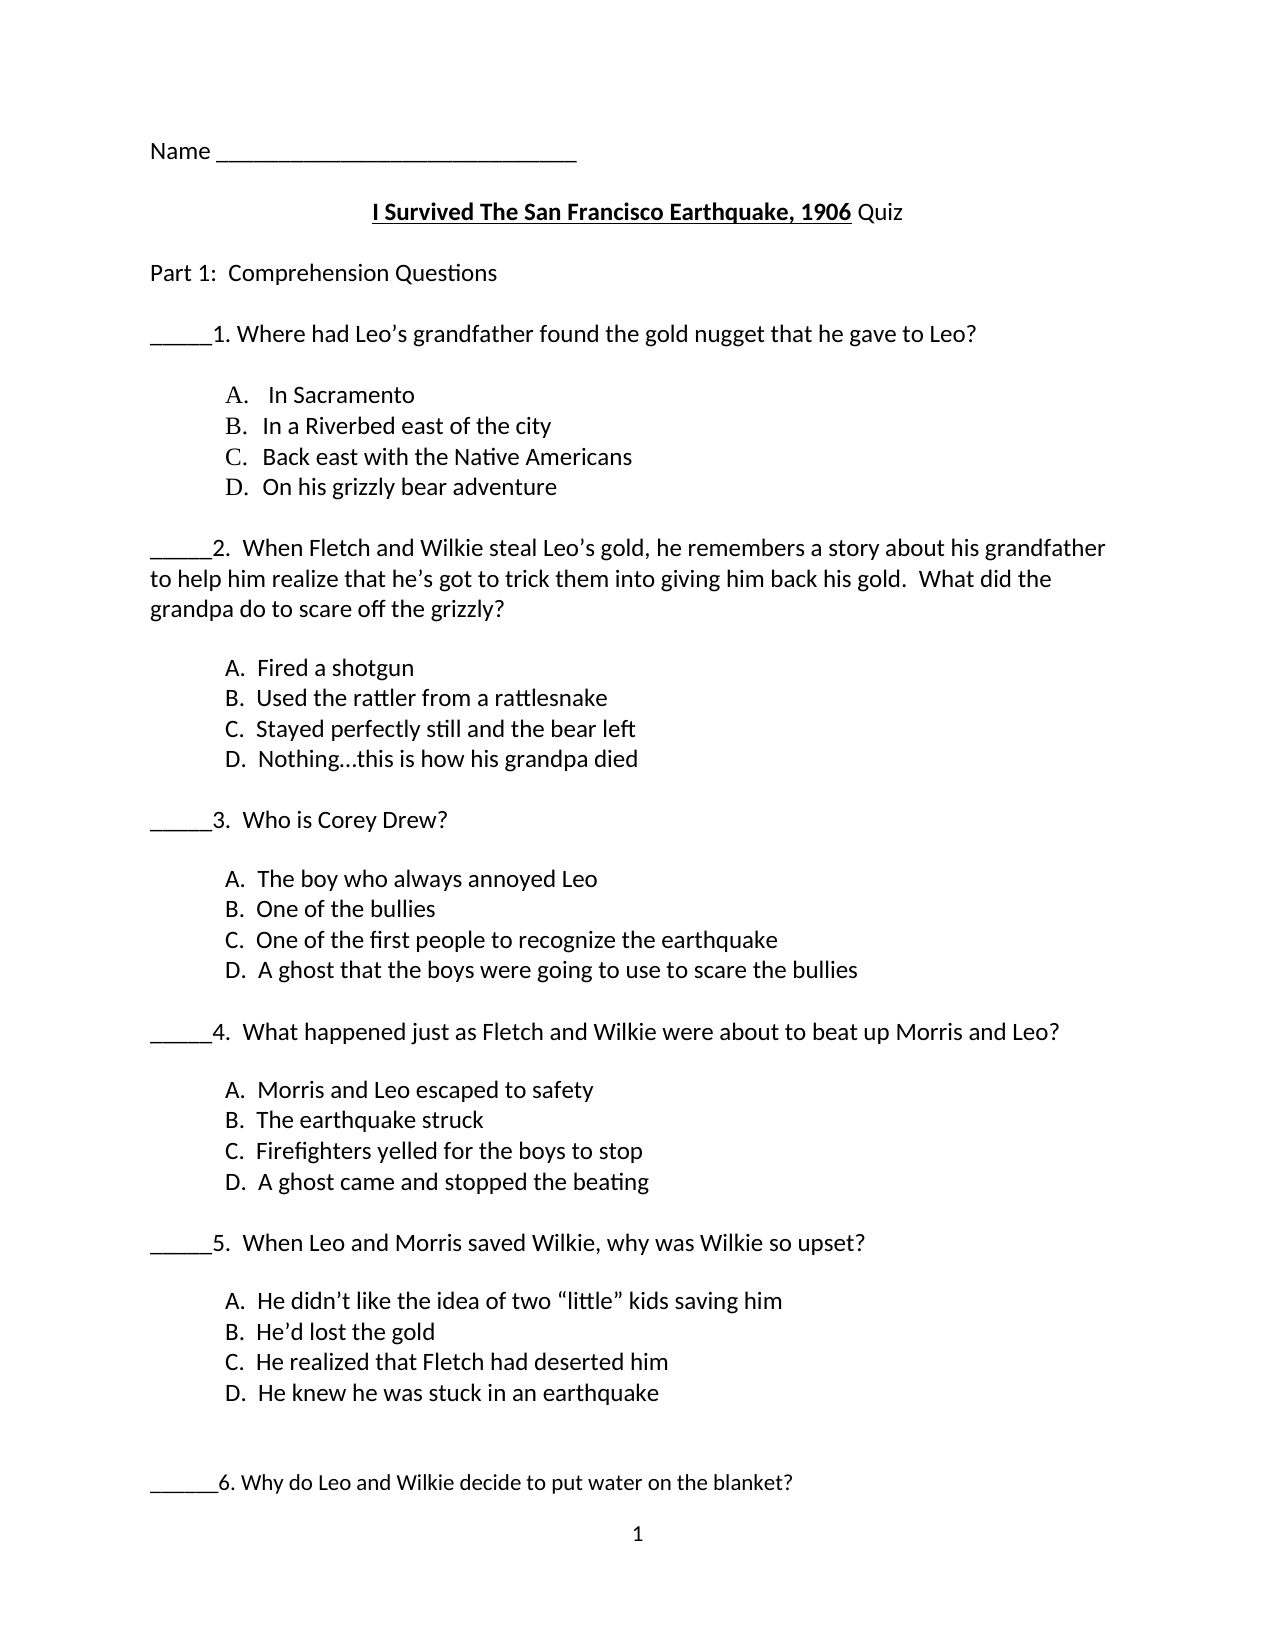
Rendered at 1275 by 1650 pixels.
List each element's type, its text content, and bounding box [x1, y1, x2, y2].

text _____1. Where had Leo’s grandfather found the gold nugget that he gave to Leo? [150, 319, 1125, 349]
text A. The boy who always annoyed Leo [150, 863, 1125, 893]
text _____3. Who is Corey Drew? [150, 804, 1125, 835]
list On his grizzly bear adventure [225, 471, 1125, 502]
text _____2. When Fletch and Wilkie steal Leo’s gold, he remembers a story about his grandfather to help him realize that he’s got to trick them into giving him back his gold. What did the grandpa do to scare off the grizzly? [150, 532, 1125, 624]
text C. Firefighters yelled for the boys to stop [150, 1135, 1125, 1166]
text A. Fired a shotgun [150, 652, 1125, 682]
list In a Riverbed east of the city [225, 410, 1125, 441]
text Part 1: Comprehension Questions [150, 258, 1125, 288]
text B. He’d lost the gold [150, 1316, 1125, 1346]
text B. One of the bullies [150, 893, 1125, 924]
list In Sacramento [225, 380, 1125, 410]
text _____4. What happened just as Fletch and Wilkie were about to beat up Morris and Leo? [150, 1016, 1125, 1046]
text I Survived The San Francisco Earthquake, 1906 Quiz [150, 197, 1125, 227]
text A. He didn’t like the idea of two “little” kids saving him [150, 1285, 1125, 1316]
list Back east with the Native Americans [225, 441, 1125, 471]
text B. Used the rattler from a rattlesnake [150, 682, 1125, 713]
text ______6. Why do Leo and Wilkie decide to put water on the blanket? [150, 1468, 1125, 1496]
text D. A ghost came and stopped the beating [150, 1166, 1125, 1196]
text C. He realized that Fletch had deserted him [150, 1346, 1125, 1377]
text C. Stayed perfectly still and the bear left [150, 713, 1125, 743]
text D. A ghost that the boys were going to use to scare the bullies [150, 954, 1125, 985]
text Name _____________________________ [150, 136, 1125, 166]
text B. The earthquake struck [150, 1105, 1125, 1135]
text C. One of the first people to recognize the earthquake [150, 924, 1125, 954]
text D. He knew he was stuck in an earthquake [150, 1377, 1125, 1407]
text _____5. When Leo and Morris saved Wilkie, why was Wilkie so upset? [150, 1227, 1125, 1257]
text D. Nothing…this is how his grandpa died [150, 743, 1125, 774]
text A. Morris and Leo escaped to safety [150, 1074, 1125, 1105]
